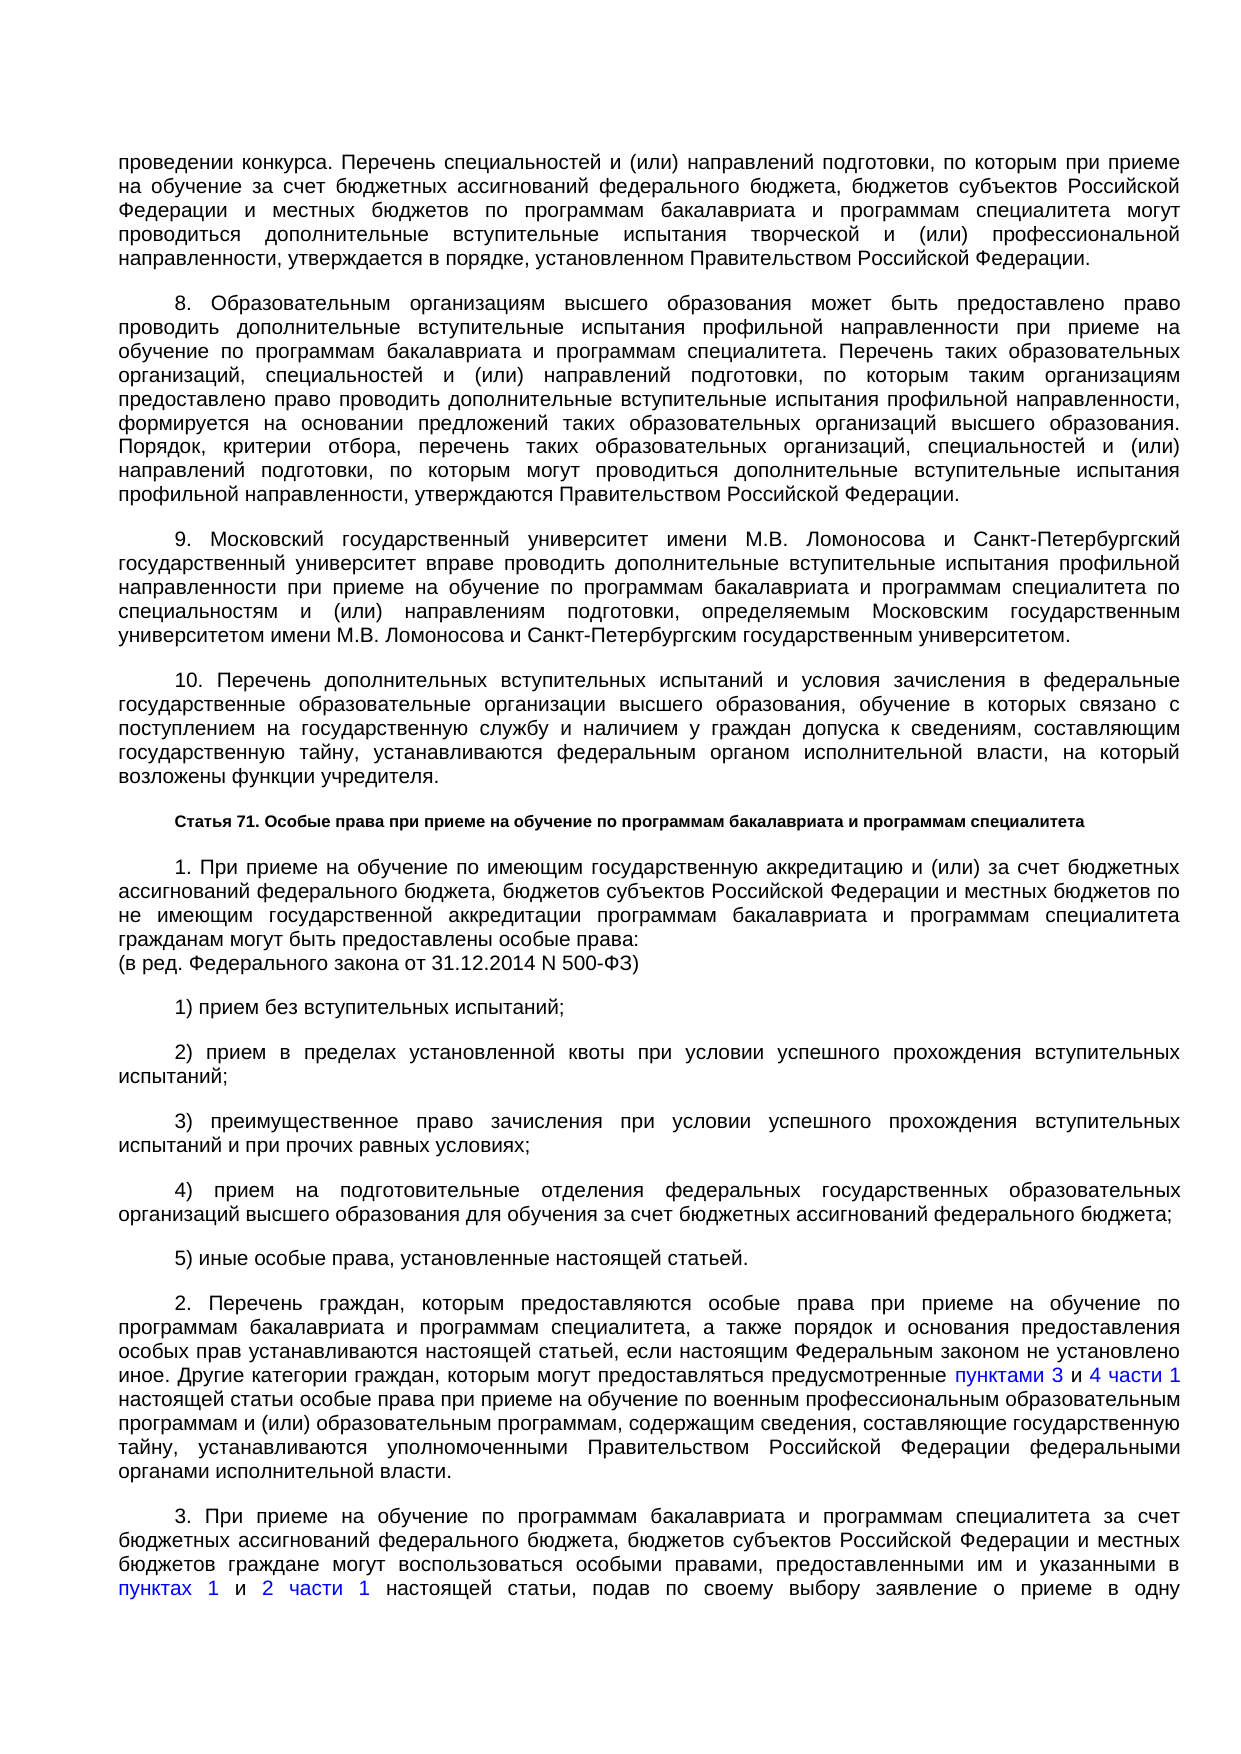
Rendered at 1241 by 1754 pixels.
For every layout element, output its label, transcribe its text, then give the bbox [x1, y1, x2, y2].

text 10. Перечень дополнительных вступительных испытаний и условия зачисления в федеральные государственные образовательные организации высшего образования, обучение в которых связано с поступлением на государственную службу и наличием у граждан допуска к сведениям, составляющим государственную тайну, устанавливаются федеральным органом исполнительной власти, на который возложены функции учредителя. [118, 668, 1181, 787]
text 2. Перечень граждан, которым предоставляются особые права при приеме на обучение по программам бакалавриата и программам специалитета, а также порядок и основания предоставления особых прав устанавливаются настоящей статьей, если настоящим Федеральным законом не установлено иное. Другие категории граждан, которым могут предоставляться предусмотренные пунктами 3 и 4 части 1 настоящей статьи особые права при приеме на обучение по военным профессиональным образовательным программам и (или) образовательным программам, содержащим сведения, составляющие государственную тайну, устанавливаются уполномоченными Правительством Российской Федерации федеральными органами исполнительной власти. [118, 1291, 1181, 1483]
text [118, 150, 1181, 270]
text 1) прием без вступительных испытаний; [118, 995, 1181, 1019]
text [118, 1503, 1181, 1599]
text 2) прием в пределах установленной квоты при условии успешного прохождения вступительных испытаний; [118, 1040, 1181, 1088]
text 8. Образовательным организациям высшего образования может быть предоставлено право проводить дополнительные вступительные испытания профильной направленности при приеме на обучение по программам бакалавриата и программам специалитета. Перечень таких образовательных организаций, специальностей и (или) направлений подготовки, по которым таким организациям предоставлено право проводить дополнительные вступительные испытания профильной направленности, формируется на основании предложений таких образовательных организаций высшего образования. Порядок, критерии отбора, перечень таких образовательных организаций, специальностей и (или) направлений подготовки, по которым могут проводиться дополнительные вступительные испытания профильной направленности, утверждаются Правительством Российской Федерации. [118, 291, 1181, 506]
text 4) прием на подготовительные отделения федеральных государственных образовательных организаций высшего образования для обучения за счет бюджетных ассигнований федерального бюджета; [118, 1177, 1181, 1225]
text 5) иные особые права, установленные настоящей статьей. [118, 1246, 1181, 1270]
title Статья 71. Особые права при приеме на обучение по программам бакалавриата и программам специалитета [118, 811, 1181, 831]
text 3) преимущественное право зачисления при условии успешного прохождения вступительных испытаний и при прочих равных условиях; [118, 1109, 1181, 1157]
text (в ред. Федерального закона от 31.12.2014 N 500-ФЗ) [118, 950, 1181, 974]
text 1. При приеме на обучение по имеющим государственную аккредитацию и (или) за счет бюджетных ассигнований федерального бюджета, бюджетов субъектов Российской Федерации и местных бюджетов по не имеющим государственной аккредитации программам бакалавриата и программам специалитета гражданам могут быть предоставлены особые права: [118, 854, 1181, 950]
text 9. Московский государственный университет имени М.В. Ломоносова и Санкт-Петербургский государственный университет вправе проводить дополнительные вступительные испытания профильной направленности при приеме на обучение по программам бакалавриата и программам специалитета по специальностям и (или) направлениям подготовки, определяемым Московским государственным университетом имени М.В. Ломоносова и Санкт-Петербургским государственным университетом. [118, 527, 1181, 647]
